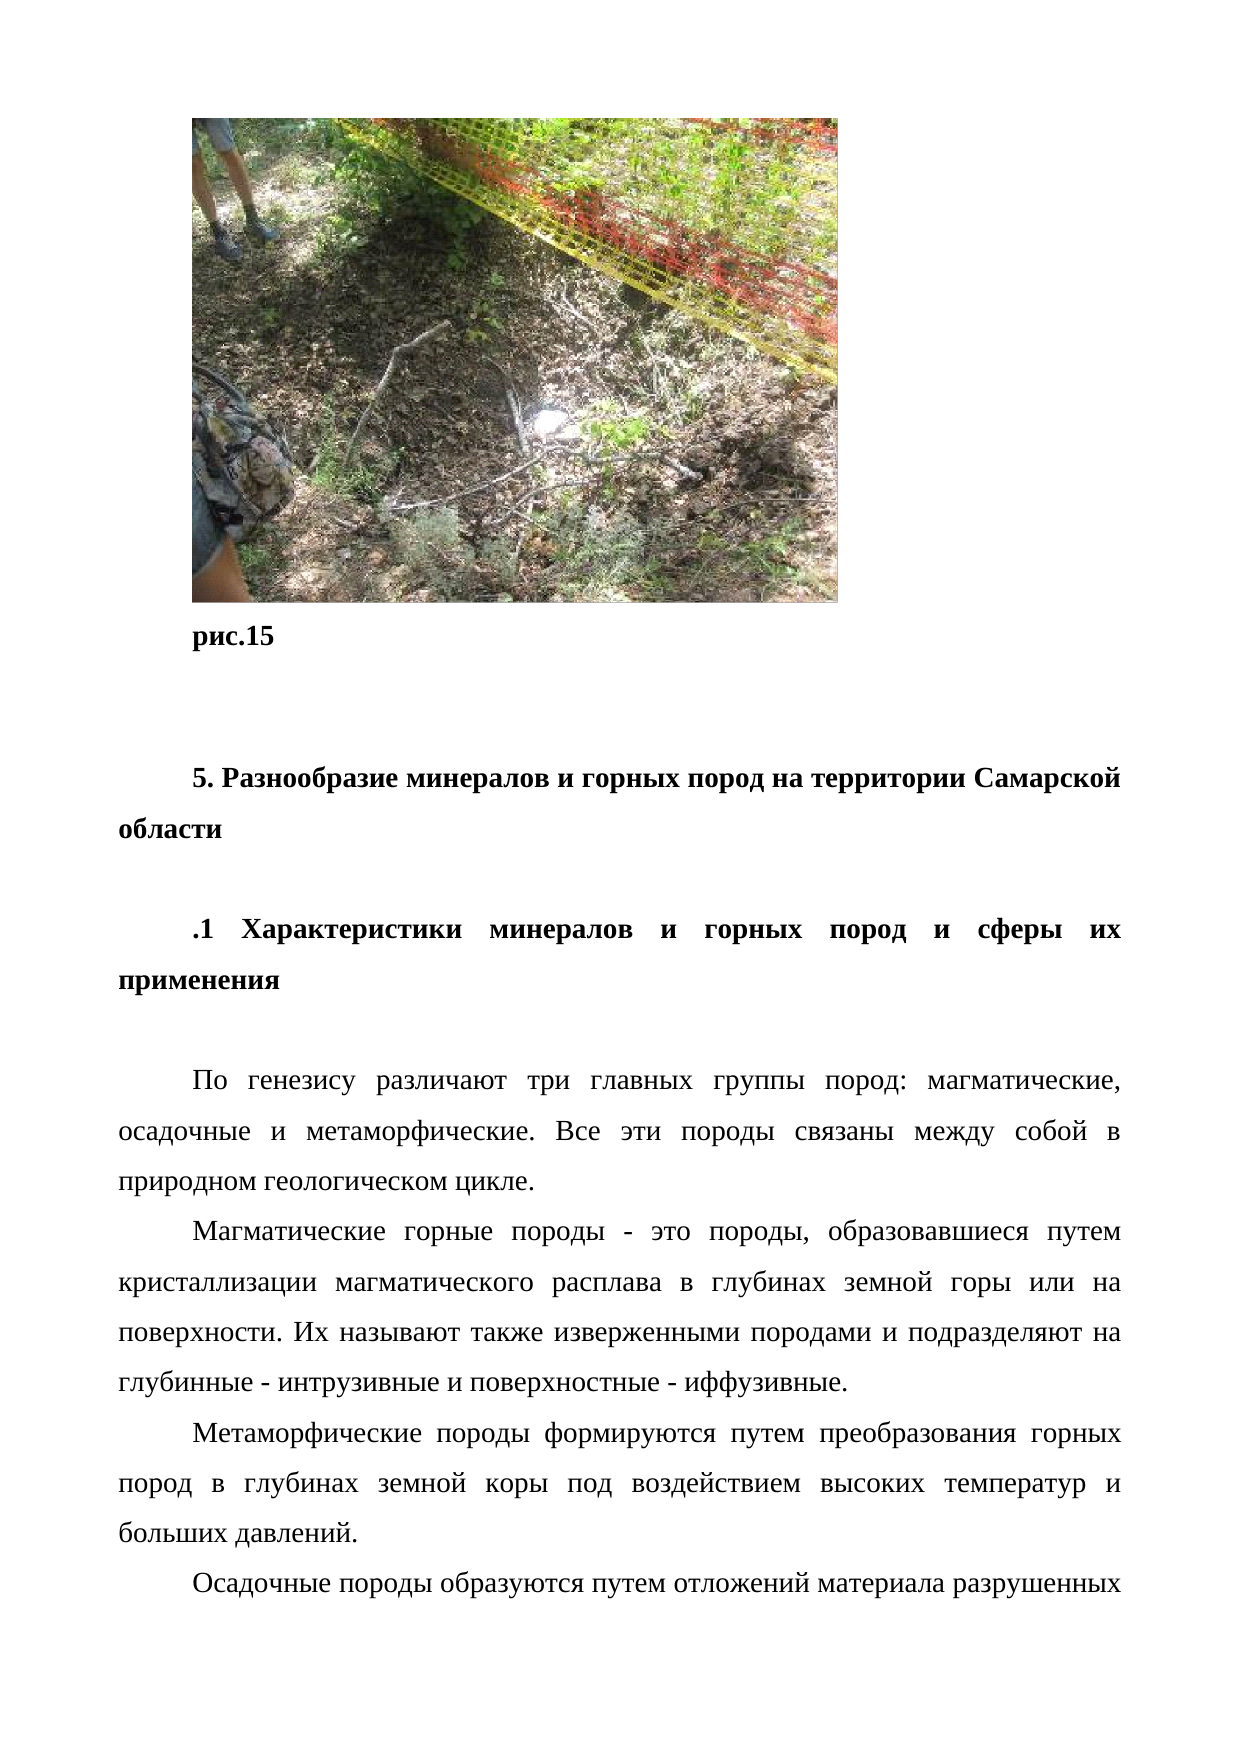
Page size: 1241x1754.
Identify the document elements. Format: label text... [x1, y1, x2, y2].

text рис.15 [118, 618, 1122, 652]
text Магматические горные породы - это породы, образовавшиеся путем кристаллизации магматического расплава в глубинах земной горы или на поверхности. Их называют также изверженными породами и подразделяют на глубинные - интрузивные и поверхностные - иффузивные. [118, 1213, 1122, 1398]
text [118, 1566, 1122, 1599]
text 5. Разнообразие минералов и горных пород на территории Самарской области [118, 761, 1122, 844]
text По генезису различают три главных группы пород: магматические, осадочные и метаморфические. Все эти породы связаны между собой в природном геологическом цикле. [118, 1062, 1122, 1197]
picture [192, 118, 839, 604]
text .1 Характеристики минералов и горных пород и сферы их применения [118, 912, 1122, 995]
text Метаморфические породы формируются путем преобразования горных пород в глубинах земной коры под воздействием высоких температур и больших давлений. [118, 1415, 1122, 1549]
